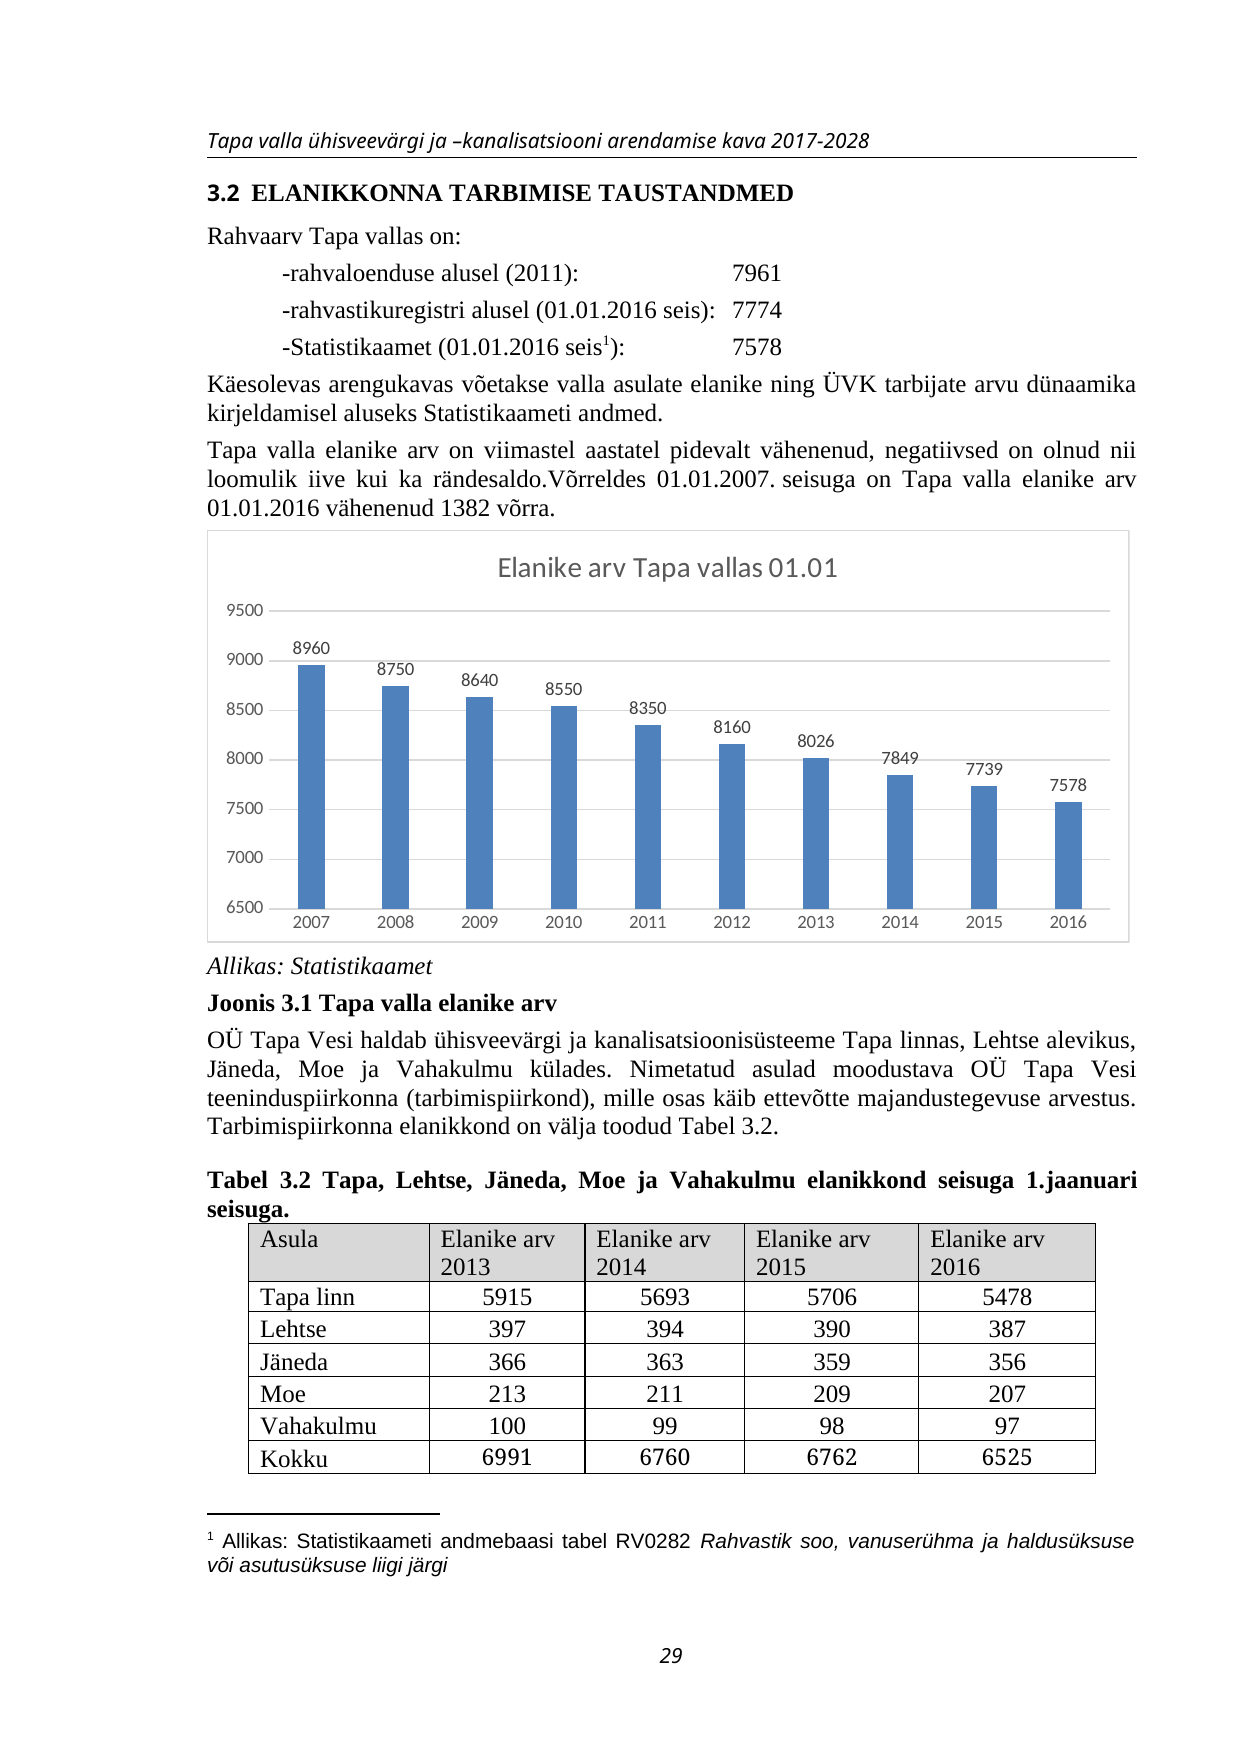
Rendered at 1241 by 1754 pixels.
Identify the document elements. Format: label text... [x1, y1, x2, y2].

table_cell Moe [249, 1377, 429, 1408]
table_cell 97 [919, 1409, 1095, 1440]
table_cell 356 [919, 1344, 1095, 1376]
table_cell 6760 [586, 1441, 744, 1472]
table_header Elanike arv 2016 [919, 1224, 1095, 1281]
table_cell 363 [586, 1344, 744, 1376]
table_cell 6991 [430, 1441, 584, 1472]
text Joonis 3.1 Tapa valla elanike arv [207, 988, 1137, 1017]
table_cell 366 [430, 1344, 584, 1376]
text Tabel 3.1 Tapa, Lehtse, Jäneda, Moe ja Vahakulmu elanikkond seisuga 1.jaanuari seisuga. [207, 1165, 1137, 1223]
table_cell 100 [430, 1409, 584, 1440]
text -rahvastikuregistri alusel (01.01.2016 seis): 7774 [207, 295, 1137, 324]
table_cell 5915 [430, 1282, 584, 1311]
subtitle Elanikkonna tarbimise taustandmed [207, 177, 1137, 208]
table_cell 5706 [745, 1282, 918, 1311]
table_header Elanike arv 2013 [430, 1224, 584, 1281]
table_cell 359 [745, 1344, 918, 1376]
table_cell 5693 [586, 1282, 744, 1311]
text -Statistikaamet (01.01.2016 seis): 7578 [207, 332, 1137, 361]
table_cell Vahakulmu [249, 1409, 429, 1440]
table_cell Lehtse [249, 1312, 429, 1343]
table_cell Jäneda [249, 1344, 429, 1376]
text Allikas: Statistikaamet [207, 951, 1137, 980]
table_header Elanike arv 2014 [586, 1224, 744, 1281]
table_cell 98 [745, 1409, 918, 1440]
text Rahvaarv Tapa vallas on: [207, 221, 1137, 250]
table_cell Kokku [249, 1441, 429, 1472]
table_cell 211 [586, 1377, 744, 1408]
table_cell 209 [745, 1377, 918, 1408]
table_cell 397 [430, 1312, 584, 1343]
table_header Elanike arv 2015 [745, 1224, 918, 1281]
text -rahvaloenduse alusel (2011): 7961 [207, 258, 1137, 287]
table_cell 387 [919, 1312, 1095, 1343]
table_cell 6762 [745, 1441, 918, 1472]
text Tapa valla elanike arv on viimastel aastatel pidevalt vähenenud, negatiivsed on olnud nii loomulik iive kui ka rändesaldo.Võrreldes 01.01.2007. seisuga on Tapa valla elanike arv 01.01.2016 vähenenud 1382 võrra. [207, 435, 1137, 521]
table_cell 213 [430, 1377, 584, 1408]
table_header Asula [249, 1224, 429, 1281]
text OÜ Tapa Vesi haldab ühisveevärgi ja kanalisatsioonisüsteeme Tapa linnas, Lehtse alevikus, Jäneda, Moe ja Vahakulmu külades. Nimetatud asulad moodustava OÜ Tapa Vesi teeninduspiirkonna (tarbimispiirkond), mille osas käib ettevõtte majandustegevuse arvestus. Tarbimispiirkonna elanikkond on välja toodud Tabel 3.1. [207, 1025, 1137, 1140]
table_cell 394 [586, 1312, 744, 1343]
table_cell Tapa linn [249, 1282, 429, 1311]
table_cell 207 [919, 1377, 1095, 1408]
table_cell 99 [586, 1409, 744, 1440]
table_cell 6525 [919, 1441, 1095, 1472]
table_cell 390 [745, 1312, 918, 1343]
text Käesolevas arengukavas võetakse valla asulate elanike ning ÜVK tarbijate arvu dünaamika kirjeldamisel aluseks Statistikaameti andmed. [207, 369, 1137, 427]
table_cell 5478 [919, 1282, 1095, 1311]
